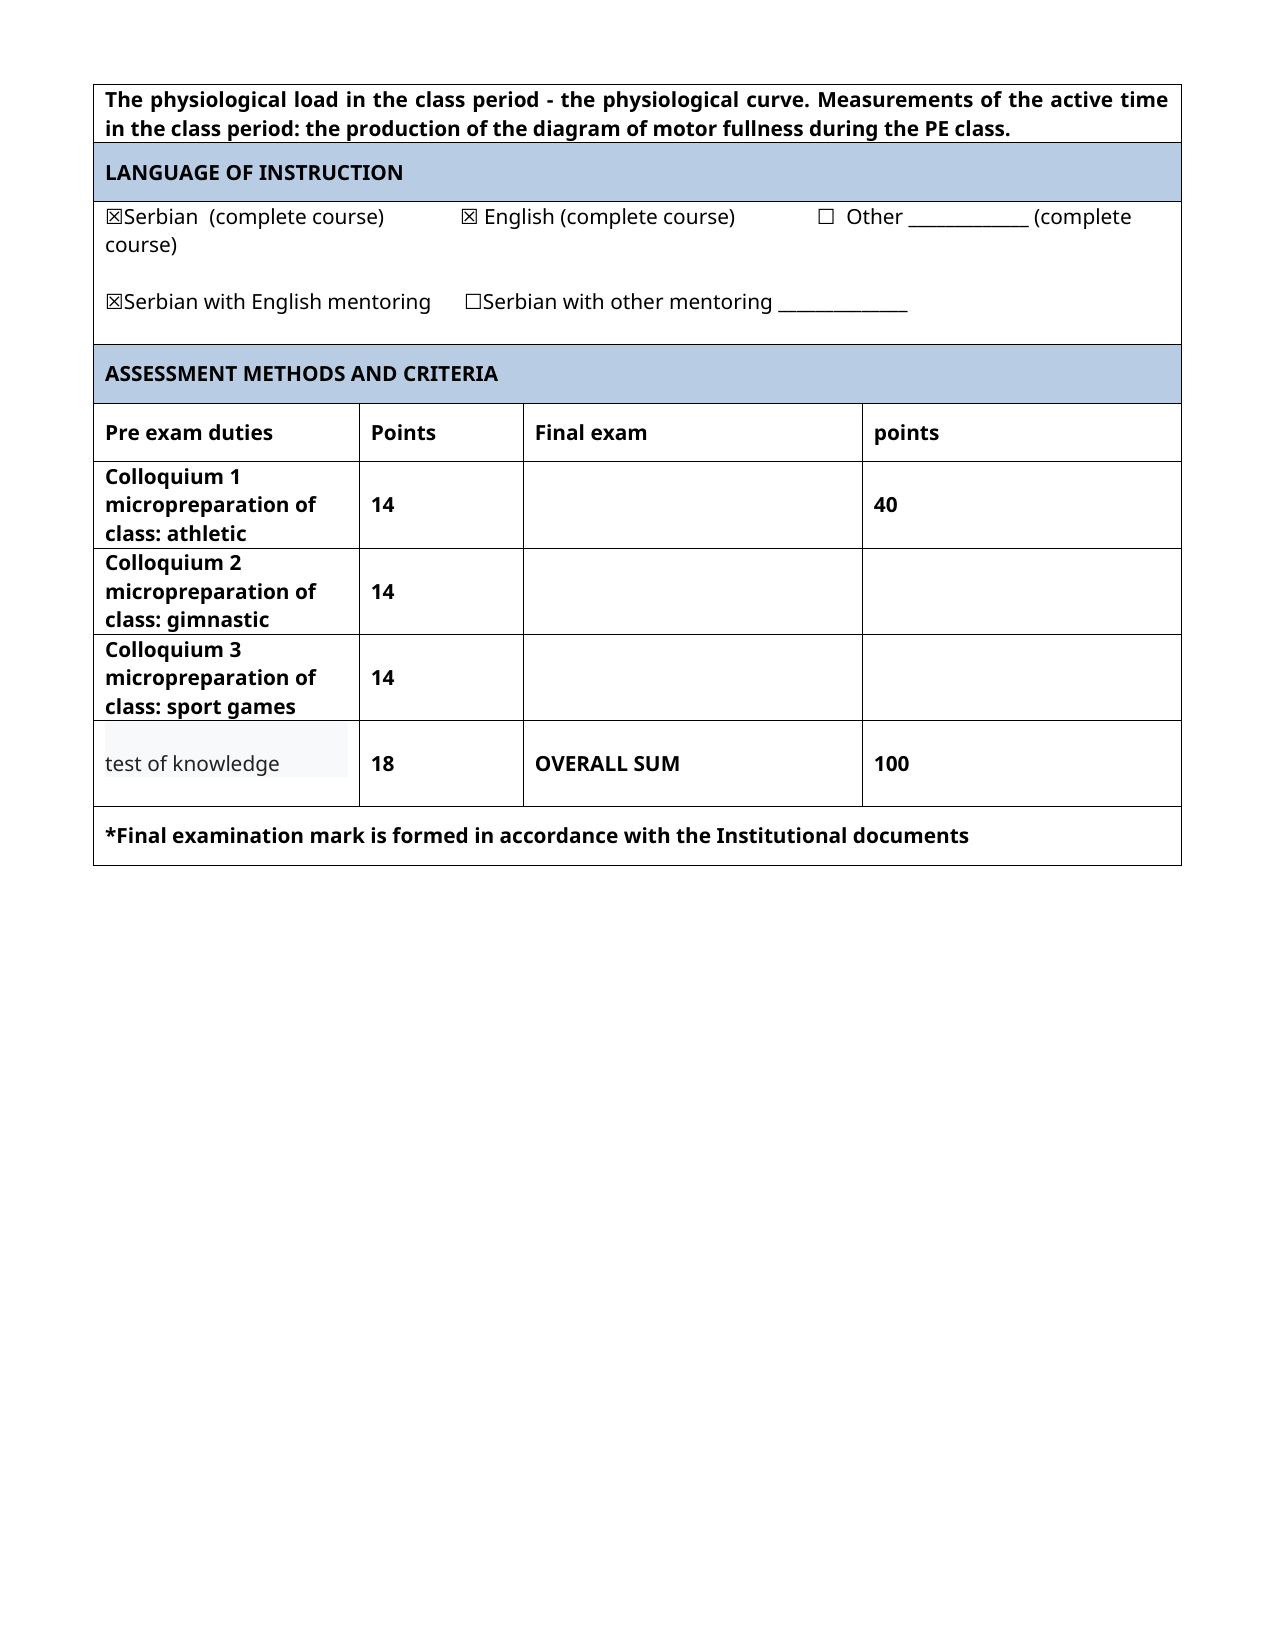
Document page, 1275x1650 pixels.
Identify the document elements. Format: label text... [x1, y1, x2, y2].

table_cell 14 [360, 462, 523, 547]
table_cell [94, 85, 1181, 142]
table_cell [524, 549, 862, 634]
table_cell Final exam [524, 404, 862, 461]
table_cell Colloquium 3 micropreparation of class: sport games [94, 635, 359, 720]
table_cell Colloquium 2 micropreparation of class: gimnastic [94, 549, 359, 634]
table_cell [863, 549, 1181, 634]
table_cell *Final examination mark is formed in accordance with the Institutional documents [94, 807, 1181, 864]
table_cell 100 [863, 721, 1181, 806]
table_cell [524, 462, 862, 547]
table_cell test of knowledge [94, 721, 359, 806]
table_cell ASSESSMENT METHODS AND CRITERIA [94, 345, 1181, 403]
table_cell 14 [360, 549, 523, 634]
table_cell LANGUAGE OF INSTRUCTION [94, 143, 1181, 201]
table_cell 40 [863, 462, 1181, 547]
table_cell Points [360, 404, 523, 461]
table_cell [863, 635, 1181, 720]
table_cell points [863, 404, 1181, 461]
table_cell Colloquium 1 micropreparation of class: athletic [94, 462, 359, 547]
table_cell Serbian (complete course) English (complete course) Other _____________ (complete course) Serbian with English mentoring Serbian with other mentoring ______________ [94, 202, 1181, 344]
table_cell OVERALL SUM [524, 721, 862, 806]
table_cell 18 [360, 721, 523, 806]
table_cell [524, 635, 862, 720]
table_cell Pre exam duties [94, 404, 359, 461]
table_cell 14 [360, 635, 523, 720]
